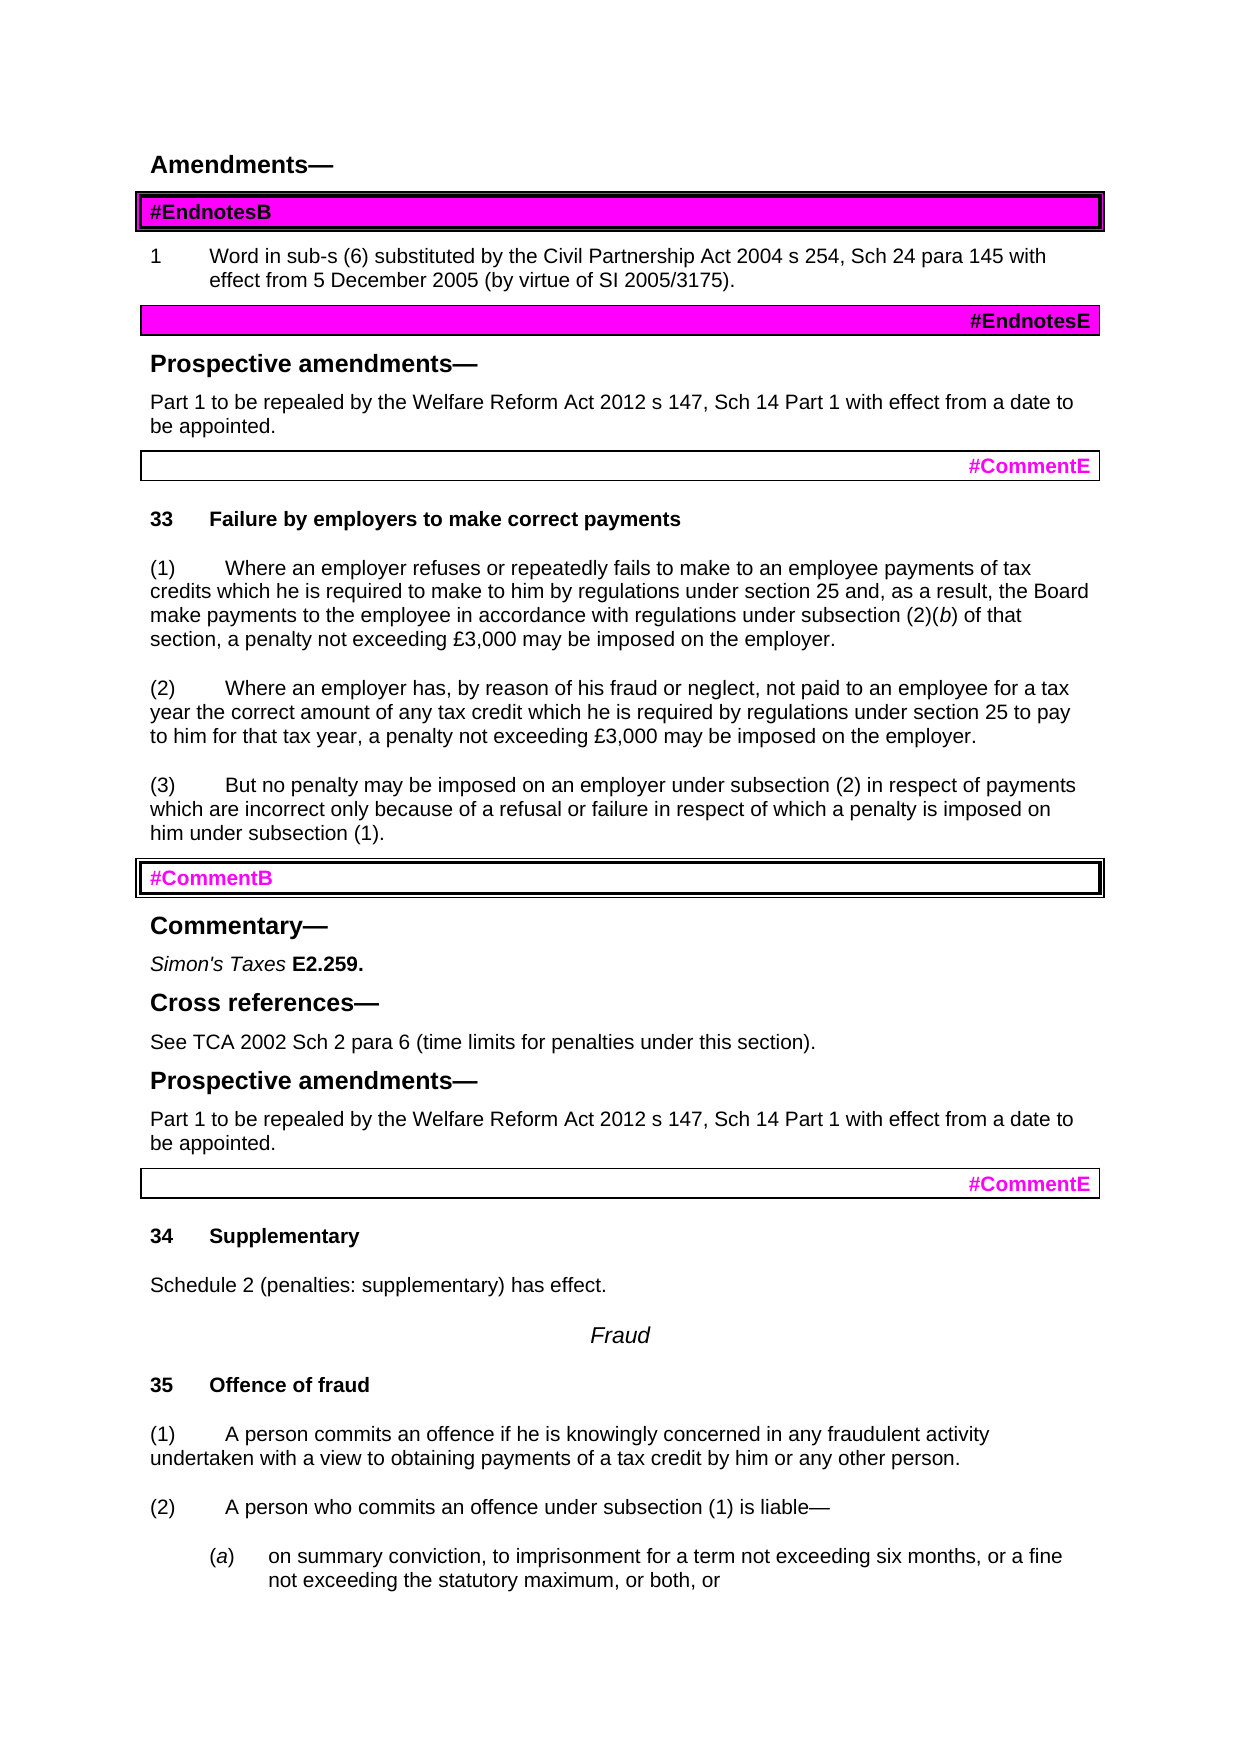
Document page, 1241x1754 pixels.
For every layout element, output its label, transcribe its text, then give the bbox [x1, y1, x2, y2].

text Schedule 2 (penalties: supplementary) has effect. [150, 1273, 1090, 1297]
text Part 1 to be repealed by the Welfare Reform Act 2012 s 147, Sch 14 Part 1 with effect from a date to be appointed. [150, 390, 1090, 438]
text (a) on summary conviction, to imprisonment for a term not exceeding six months, or a fine not exceeding the statutory maximum, or both, or [209, 1544, 1090, 1592]
text #CommentE [142, 452, 1099, 480]
list 1 Word in sub-s (6) substituted by the Civil Partnership Act 2004 s 254, Sch 24 para 145 with effect from 5 December 2005 (by virtue of SI 2005/3175). [150, 244, 1090, 292]
text Fraud [150, 1322, 1090, 1348]
text Commentary— [150, 911, 1090, 939]
text Part 1 to be repealed by the Welfare Reform Act 2012 s 147, Sch 14 Part 1 with effect from a date to be appointed. [150, 1107, 1090, 1155]
text 33 Failure by employers to make correct payments [150, 506, 1090, 530]
text (1) A person commits an offence if he is knowingly concerned in any fraudulent activity undertaken with a view to obtaining payments of a tax credit by him or any other person. [150, 1422, 1090, 1470]
text 34 Supplementary [150, 1224, 1090, 1248]
text (2) Where an employer has, by reason of his fraud or neglect, not paid to an employee for a tax year the correct amount of any tax credit which he is required by regulations under section 25 to pay to him for that tax year, a penalty not exceeding £3,000 may be imposed on the employer. [150, 676, 1090, 748]
text Cross references— [150, 988, 1090, 1017]
text Prospective amendments— [150, 348, 1090, 377]
text Prospective amendments— [150, 1066, 1090, 1095]
text Simon's Taxes E2.259. [150, 952, 1090, 976]
text See TCA 2002 Sch 2 para 6 (time limits for penalties under this section). [150, 1029, 1090, 1053]
text #CommentE [142, 1169, 1099, 1197]
text (2) A person who commits an offence under subsection (1) is liable— [150, 1495, 1090, 1519]
text (1) Where an employer refuses or repeatedly fails to make to an employee payments of tax credits which he is required to make to him by regulations under section 25 and, as a result, the Board make payments to the employee in accordance with regulations under subsection (2)(b) of that section, a penalty not exceeding £3,000 may be imposed on the employer. [150, 555, 1090, 651]
text 35 Offence of fraud [150, 1373, 1090, 1397]
text #EndnotesE [142, 306, 1099, 334]
text (3) But no penalty may be imposed on an employer under subsection (2) in respect of payments which are incorrect only because of a refusal or failure in respect of which a penalty is imposed on him under subsection (1). [150, 773, 1090, 845]
text Amendments— [150, 150, 1090, 179]
